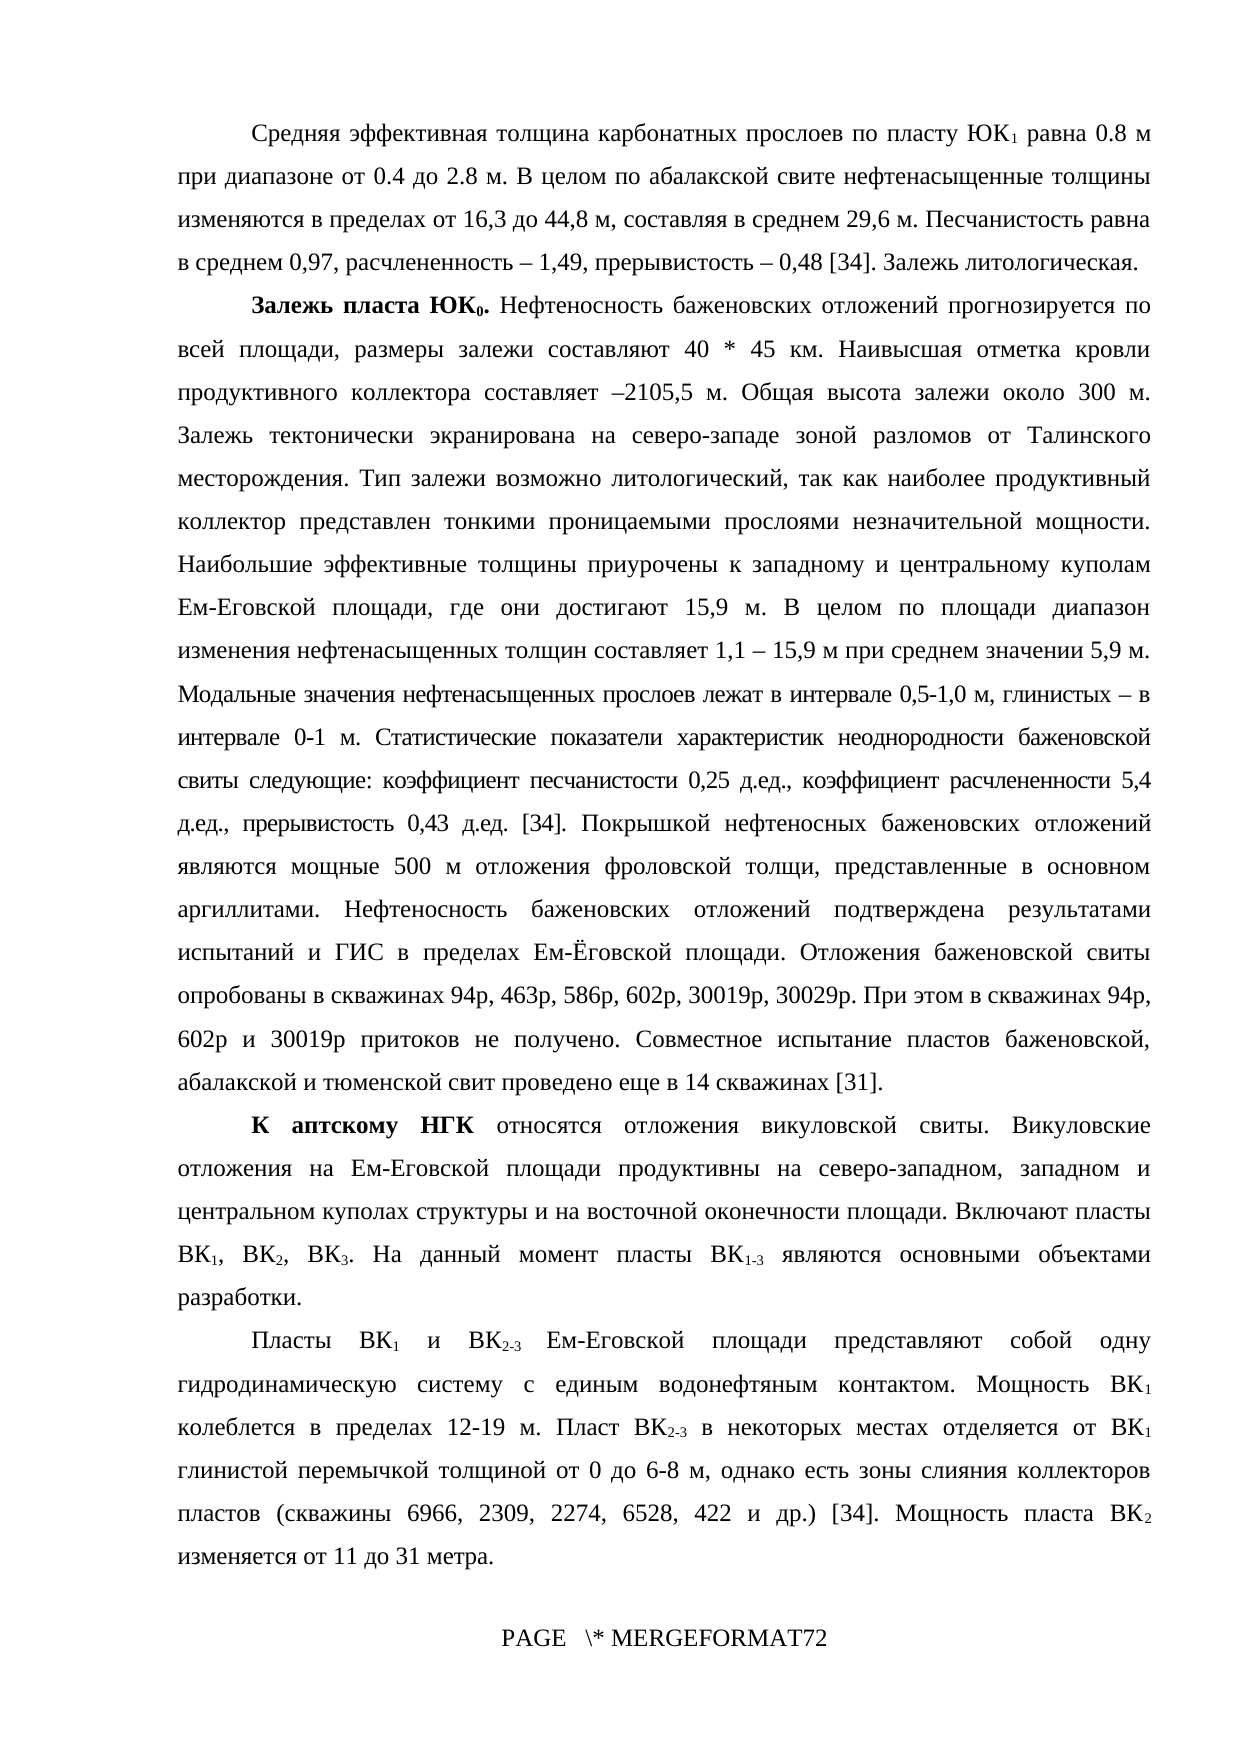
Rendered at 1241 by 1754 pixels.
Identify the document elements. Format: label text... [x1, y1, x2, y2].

text Залежь пласта ЮК0. Нефтеносность баженовских отложений прогнозируется по всей площади, размеры залежи составляют 40 * 45 км. Наивысшая отметка кровли продуктивного коллектора составляет –2105,5 м. Общая высота залежи около 300 м. Залежь тектонически экранирована на северо-западе зоной разломов от Талинского месторождения. Тип залежи возможно литологический, так как наиболее продуктивный коллектор представлен тонкими проницаемыми прослоями незначительной мощности. Наибольшие эффективные толщины приурочены к западному и центральному куполам Ем-Еговской площади, где они достигают 15,9 м. В целом по площади диапазон изменения нефтенасыщенных толщин составляет 1,1 – 15,9 м при среднем значении 5,9 м. Модальные значения нефтенасыщенных прослоев лежат в интервале 0,5-1,0 м, глинистых – в интервале 0-1 м. Статистические показатели характеристик неоднородности баженовской свиты следующие: коэффициент песчанистости 0,25 д.ед., коэффициент расчлененности 5,4 д.ед., прерывистость 0,43 д.ед. [34]. Покрышкой нефтеносных баженовских отложений являются мощные 500 м отложения фроловской толщи, представленные в основном аргиллитами. Нефтеносность баженовских отложений подтверждена результатами испытаний и ГИС в пределах Ем-Ёговской площади. Отложения баженовской свиты опробованы в скважинах 94р, 463р, 586р, 602р, 30019р, 30029р. При этом в скважинах 94р, 602р и 30019р притоков не получено. Совместное испытание пластов баженовской, абалакской и тюменской свит проведено еще в 14 скважинах [31]. [177, 291, 1152, 1096]
text Пласты ВК1 и ВК2-3 Ем-Еговской площади представляют собой одну гидродинамическую систему с единым водонефтяным контактом. Мощность ВК1 колеблется в пределах 12-19 м. Пласт ВК2-3 в некоторых местах отделяется от ВК1 глинистой перемычкой толщиной от 0 до 6-8 м, однако есть зоны слияния коллекторов пластов (скважины 6966, 2309, 2274, 6528, 422 и др.) [34]. Мощность пласта ВК2 изменяется от 11 до 31 метра. [177, 1326, 1152, 1570]
text Средняя эффективная толщина карбонатных прослоев по пласту ЮК1 равна 0.8 м при диапазоне от 0.4 до 2.8 м. В целом по абалакской свите нефтенасыщенные толщины изменяются в пределах от 16,3 до 44,8 м, составляя в среднем 29,6 м. Песчанистость равна в среднем 0,97, расчлененность – 1,49, прерывистость – 0,48 [34]. Залежь литологическая. [177, 118, 1152, 276]
text К аптскому НГК относятся отложения викуловской свиты. Викуловские отложения на Ем-Еговской площади продуктивны на северо-западном, западном и центральном куполах структуры и на восточной оконечности площади. Включают пласты ВК1, ВК2, ВК3. На данный момент пласты ВК1-3 являются основными объектами разработки. [177, 1110, 1152, 1311]
